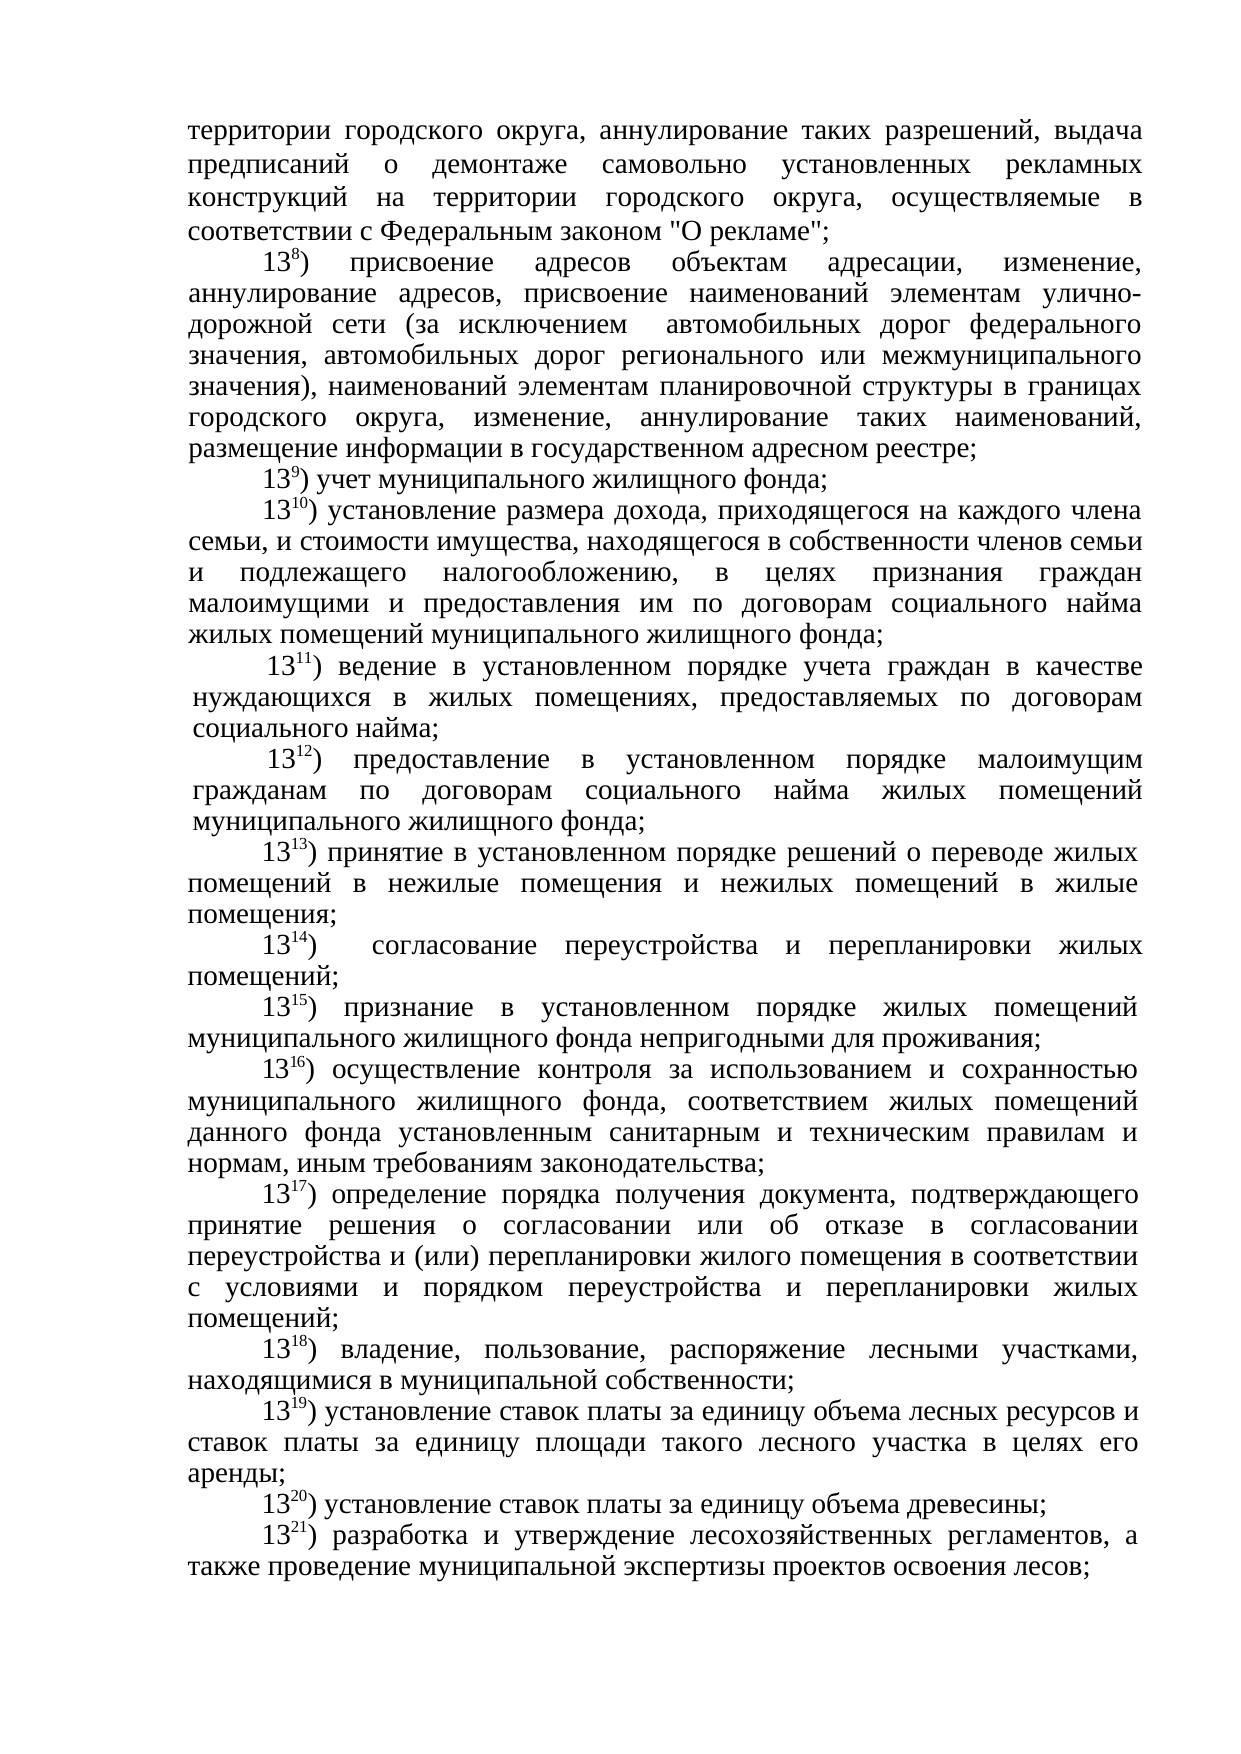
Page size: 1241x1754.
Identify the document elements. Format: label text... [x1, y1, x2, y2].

text 1311) ведение в установленном порядке учета граждан в качестве нуждающихся в жилых помещениях, предоставляемых по договорам социального найма; [192, 650, 1143, 743]
text 1315) признание в установленном порядке жилых помещений муниципального жилищного фонда непригодными для проживания; [187, 992, 1139, 1054]
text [187, 112, 1144, 247]
text 138) присвоение адресов объектам адресации, изменение, аннулирование адресов, присвоение наименований элементам улично-дорожной сети (за исключением автомобильных дорог федерального значения, автомобильных дорог регионального или межмуниципального значения), наименований элементам планировочной структуры в границах городского округа, изменение, аннулирование таких наименований, размещение информации в государственном адресном реестре; [188, 247, 1142, 464]
text 1317) определение порядка получения документа, подтверждающего принятие решения о согласовании или об отказе в согласовании переустройства и (или) перепланировки жилого помещения в соответствии с условиями и порядком переустройства и перепланировки жилых помещений; [187, 1178, 1139, 1333]
text 1319) установление ставок платы за единицу объема лесных ресурсов и ставок платы за единицу площади такого лесного участка в целях его аренды; [187, 1396, 1140, 1489]
text 1320) установление ставок платы за единицу объема древесины; [187, 1489, 1144, 1520]
text 139) учет муниципального жилищного фонда; [188, 464, 1144, 495]
text 1314) согласование переустройства и перепланировки жилых помещений; [187, 930, 1144, 992]
text 1318) владение, пользование, распоряжение лесными участками, находящимися в муниципальной собственности; [187, 1333, 1138, 1396]
text 1321) разработка и утверждение лесохозяйственных регламентов, а также проведение муниципальной экспертизы проектов освоения лесов; [187, 1520, 1139, 1582]
text 1312) предоставление в установленном порядке малоимущим гражданам по договорам социального найма жилых помещений муниципального жилищного фонда; [192, 743, 1144, 837]
text 1313) принятие в установленном порядке решений о переводе жилых помещений в нежилые помещения и нежилых помещений в жилые помещения; [187, 837, 1139, 930]
text 1316) осуществление контроля за использованием и сохранностью муниципального жилищного фонда, соответствием жилых помещений данного фонда установленным санитарным и техническим правилам и нормам, иным требованиям законодательства; [187, 1054, 1139, 1178]
text 1310) установление размера дохода, приходящегося на каждого члена семьи, и стоимости имущества, находящегося в собственности членов семьи и подлежащего налогообложению, в целях признания граждан малоимущими и предоставления им по договорам социального найма жилых помещений муниципального жилищного фонда; [188, 495, 1143, 650]
